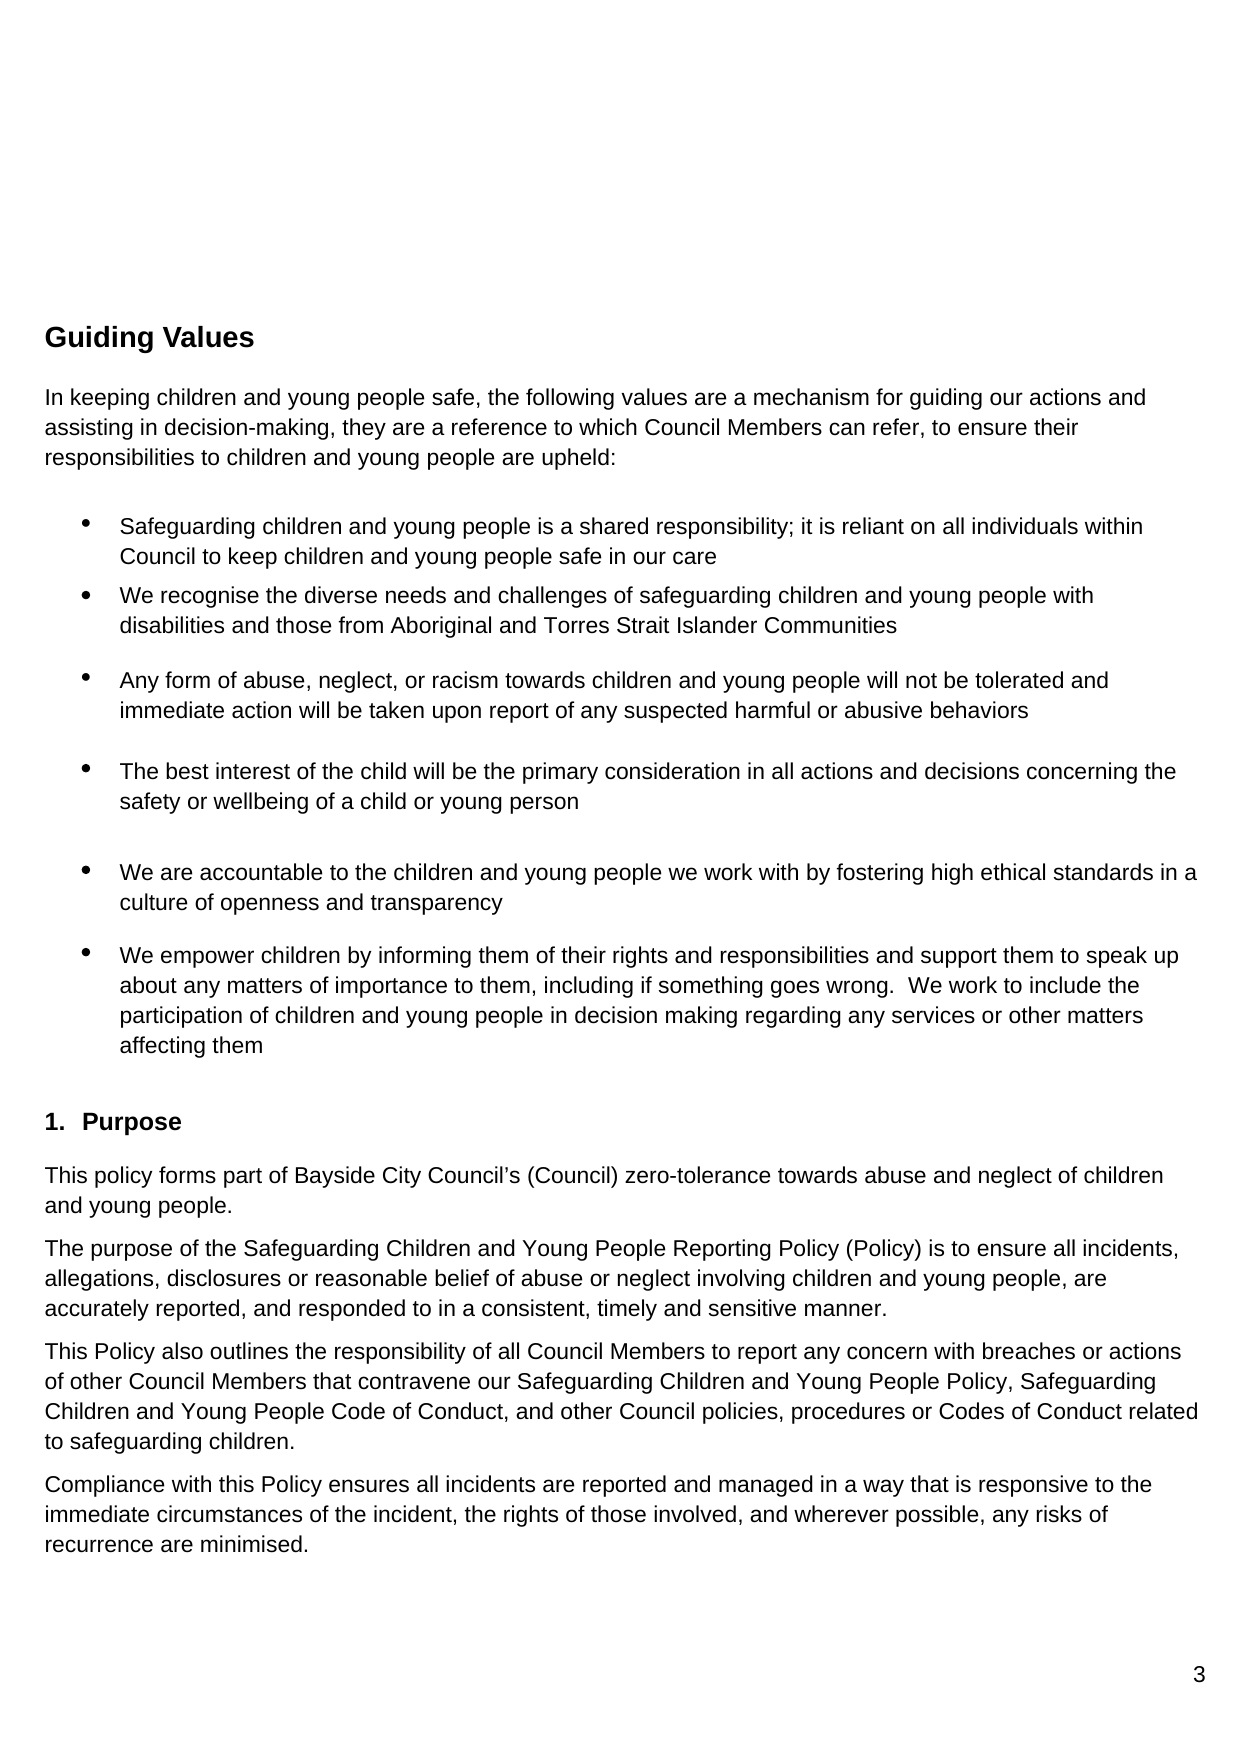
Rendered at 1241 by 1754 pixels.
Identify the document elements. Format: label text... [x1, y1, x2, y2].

list We are accountable to the children and young people we work with by fostering high ethical standards in a culture of openness and transparency [82, 859, 1206, 916]
text This policy forms part of Bayside City Council’s (Council) zero-tolerance towards abuse and neglect of children and young people. [44, 1162, 1206, 1218]
list Any form of abuse, neglect, or racism towards children and young people will not be tolerated and immediate action will be taken upon report of any suspected harmful or abusive behaviors [82, 667, 1206, 723]
list We recognise the diverse needs and challenges of safeguarding children and young people with disabilities and those from Aboriginal and Torres Strait Islander Communities [82, 582, 1206, 638]
text In keeping children and young people safe, the following values are a mechanism for guiding our actions and assisting in decision-making, they are a reference to which Council Members can refer, to ensure their responsibilities to children and young people are upheld: [44, 384, 1206, 470]
subtitle Purpose [44, 1107, 1206, 1135]
text This Policy also outlines the responsibility of all Council Members to report any concern with breaches or actions of other Council Members that contravene our Safeguarding Children and Young People Policy, Safeguarding Children and Young People Code of Conduct, and other Council policies, procedures or Codes of Conduct related to safeguarding children. [44, 1338, 1206, 1455]
list Safeguarding children and young people is a shared responsibility; it is reliant on all individuals within Council to keep children and young people safe in our care [82, 513, 1206, 569]
list The best interest of the child will be the primary consideration in all actions and decisions concerning the safety or wellbeing of a child or young person [82, 758, 1206, 814]
subtitle Guiding Values [44, 320, 1206, 353]
text Compliance with this Policy ensures all incidents are reported and managed in a way that is responsive to the immediate circumstances of the incident, the rights of those involved, and wherever possible, any risks of recurrence are minimised. [44, 1471, 1206, 1558]
text The purpose of the Safeguarding Children and Young People Reporting Policy (Policy) is to ensure all incidents, allegations, disclosures or reasonable belief of abuse or neglect involving children and young people, are accurately reported, and responded to in a consistent, timely and sensitive manner. [44, 1234, 1206, 1321]
list We empower children by informing them of their rights and responsibilities and support them to speak up about any matters of importance to them, including if something goes wrong. We work to include the participation of children and young people in decision making regarding any services or other matters affecting them [82, 942, 1206, 1058]
